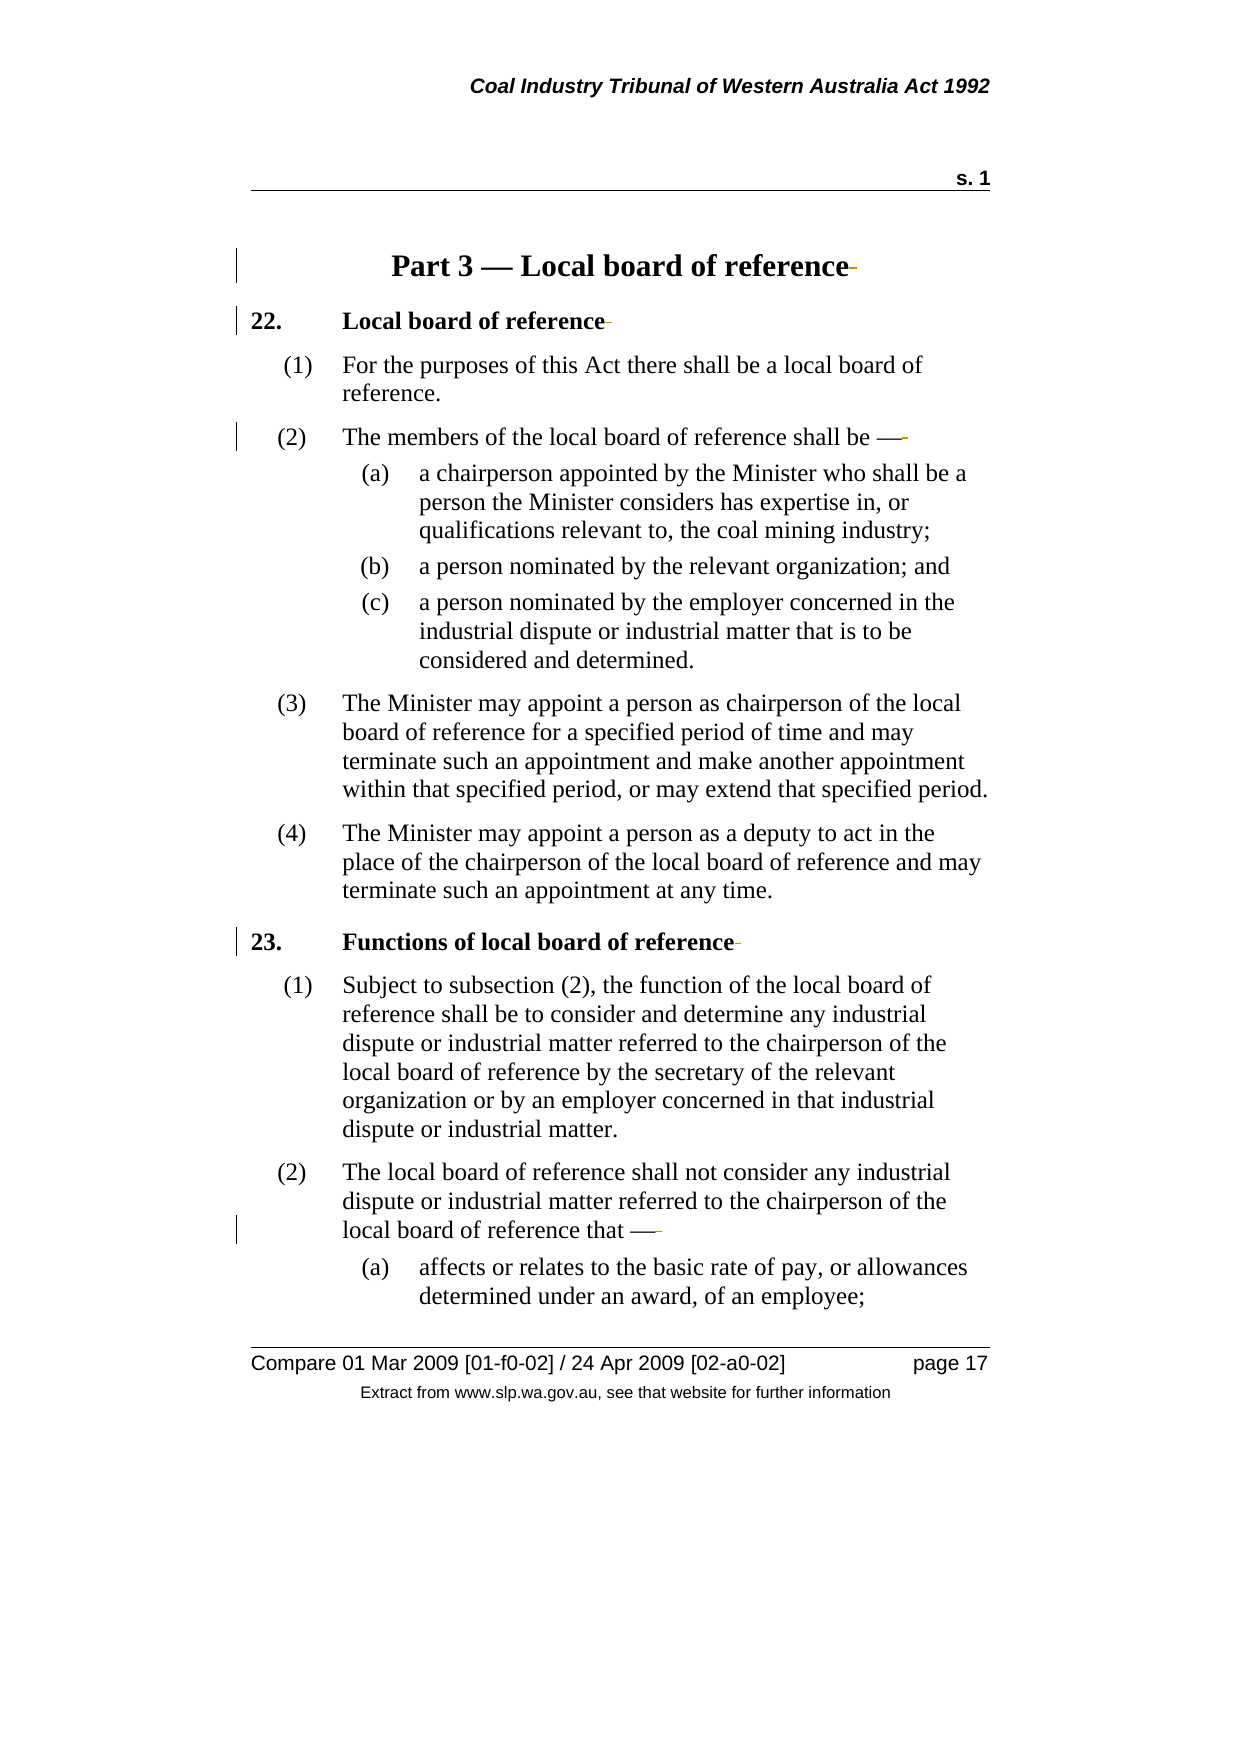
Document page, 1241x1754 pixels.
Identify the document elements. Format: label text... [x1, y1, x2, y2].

text (4) The Minister may appoint a person as a deputy to act in the place of the chairperson of the local board of reference and may terminate such an appointment at any time. [251, 818, 990, 904]
subtitle Part 3 — Local board of reference [251, 247, 990, 283]
subtitle 22. Local board of reference [251, 306, 990, 335]
text (1) For the purposes of this Act there shall be a local board of reference. [251, 350, 990, 407]
text (1) Subject to subsection (2), the function of the local board of reference shall be to consider and determine any industrial dispute or industrial matter referred to the chairperson of the local board of reference by the secretary of the relevant organization or by an employer concerned in that industrial dispute or industrial matter. [251, 970, 990, 1143]
text (3) The Minister may appoint a person as chairperson of the local board of reference for a specified period of time and may terminate such an appointment and make another appointment within that specified period, or may extend that specified period. [251, 688, 990, 803]
text (2) The members of the local board of reference shall be — [251, 422, 990, 451]
text (a) a chairperson appointed by the Minister who shall be a person the Minister considers has expertise in, or qualifications relevant to, the coal mining industry; [251, 458, 990, 544]
text (2) The local board of reference shall not consider any industrial dispute or industrial matter referred to the chairperson of the local board of reference that — [251, 1157, 990, 1244]
subtitle 23. Functions of local board of reference [251, 927, 990, 956]
text (a) affects or relates to the basic rate of pay, or allowances determined under an award, of an employee; [251, 1252, 990, 1309]
text (b) a person nominated by the relevant organization; and [251, 551, 990, 580]
text (c) a person nominated by the employer concerned in the industrial dispute or industrial matter that is to be considered and determined. [251, 587, 990, 674]
